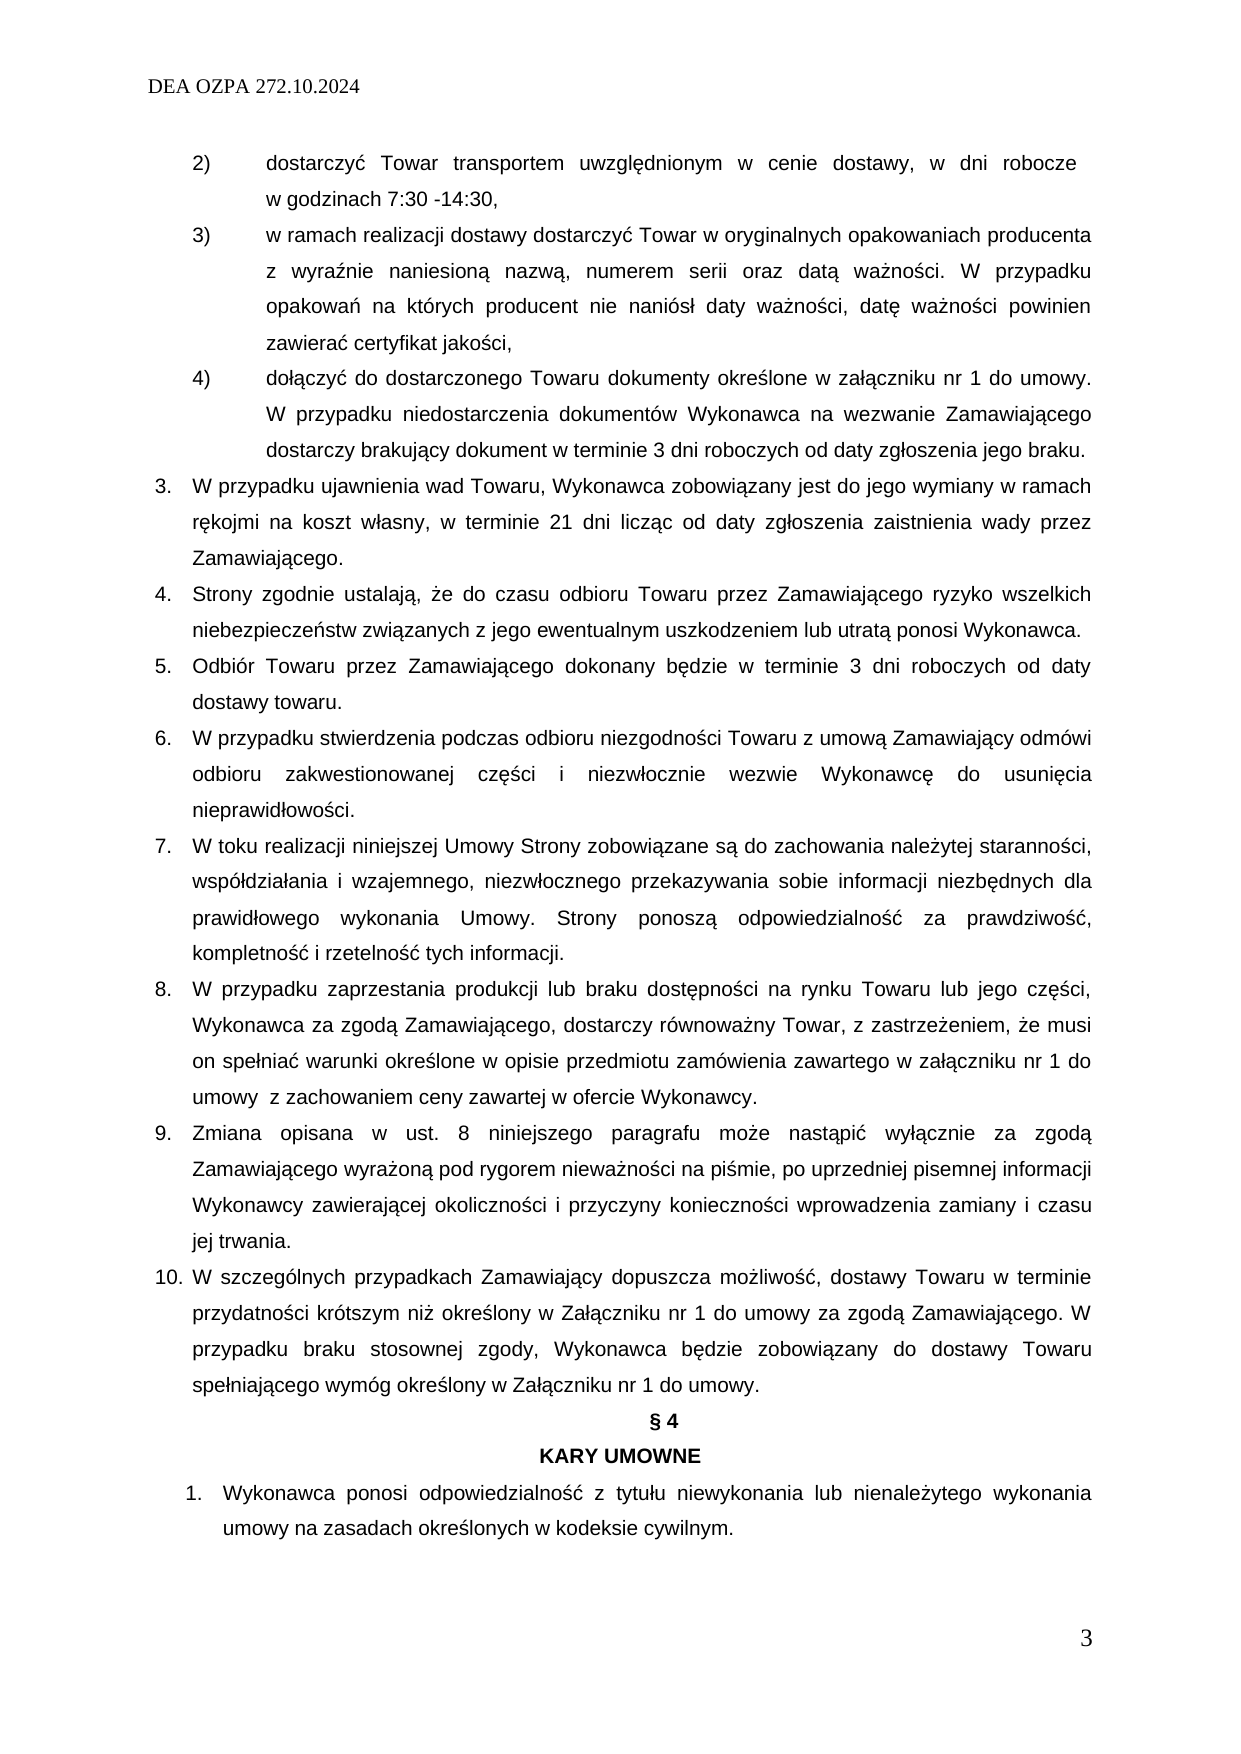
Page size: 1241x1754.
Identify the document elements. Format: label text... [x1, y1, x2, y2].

text KARY UMOWNE [148, 1444, 1093, 1468]
list dołączyć do dostarczonego Towaru dokumenty określone w załączniku nr 1 do umowy. W przypadku niedostarczenia dokumentów Wykonawca na wezwanie Zamawiającego dostarczy brakujący dokument w terminie 3 dni roboczych od daty zgłoszenia jego braku. [192, 366, 1093, 462]
list Zmiana opisana w ust. 8 niniejszego paragrafu może nastąpić wyłącznie za zgodą Zamawiającego wyrażoną pod rygorem nieważności na piśmie, po uprzedniej pisemnej informacji Wykonawcy zawierającej okoliczności i przyczyny konieczności wprowadzenia zamiany i czasu jej trwania. [154, 1121, 1093, 1253]
list W toku realizacji niniejszej Umowy Strony zobowiązane są do zachowania należytej staranności, współdziałania i wzajemnego, niezwłocznego przekazywania sobie informacji niezbędnych dla prawidłowego wykonania Umowy. Strony ponoszą odpowiedzialność za prawdziwość, kompletność i rzetelność tych informacji. [154, 833, 1093, 965]
list W szczególnych przypadkach Zamawiający dopuszcza możliwość, dostawy Towaru w terminie przydatności krótszym niż określony w Załączniku nr 1 do umowy za zgodą Zamawiającego. W przypadku braku stosownej zgody, Wykonawca będzie zobowiązany do dostawy Towaru spełniającego wymóg określony w Załączniku nr 1 do umowy. [154, 1265, 1093, 1396]
list Odbiór Towaru przez Zamawiającego dokonany będzie w terminie 3 dni roboczych od daty dostawy towaru. [154, 654, 1093, 714]
list W przypadku zaprzestania produkcji lub braku dostępności na rynku Towaru lub jego części, Wykonawca za zgodą Zamawiającego, dostarczy równoważny Towar, z zastrzeżeniem, że musi on spełniać warunki określone w opisie przedmiotu zamówienia zawartego w załączniku nr 1 do umowy z zachowaniem ceny zawartej w ofercie Wykonawcy. [154, 977, 1093, 1109]
text § 4 [235, 1408, 1093, 1432]
list dostarczyć Towar transportem uwzględnionym w cenie dostawy, w dni robocze w godzinach 7:30 -14:30, [192, 151, 1093, 211]
list w ramach realizacji dostawy dostarczyć Towar w oryginalnych opakowaniach producenta z wyraźnie naniesioną nazwą, numerem serii oraz datą ważności. W przypadku opakowań na których producent nie naniósł daty ważności, datę ważności powinien zawierać certyfikat jakości, [192, 222, 1093, 354]
list W przypadku ujawnienia wad Towaru, Wykonawca zobowiązany jest do jego wymiany w ramach rękojmi na koszt własny, w terminie 21 dni licząc od daty zgłoszenia zaistnienia wady przez Zamawiającego. [154, 474, 1093, 570]
list W przypadku stwierdzenia podczas odbioru niezgodności Towaru z umową Zamawiający odmówi odbioru zakwestionowanej części i niezwłocznie wezwie Wykonawcę do usunięcia nieprawidłowości. [154, 726, 1093, 821]
list Wykonawca ponosi odpowiedzialność z tytułu niewykonania lub nienależytego wykonania umowy na zasadach określonych w kodeksie cywilnym. [185, 1480, 1093, 1540]
list Strony zgodnie ustalają, że do czasu odbioru Towaru przez Zamawiającego ryzyko wszelkich niebezpieczeństw związanych z jego ewentualnym uszkodzeniem lub utratą ponosi Wykonawca. [154, 582, 1093, 642]
